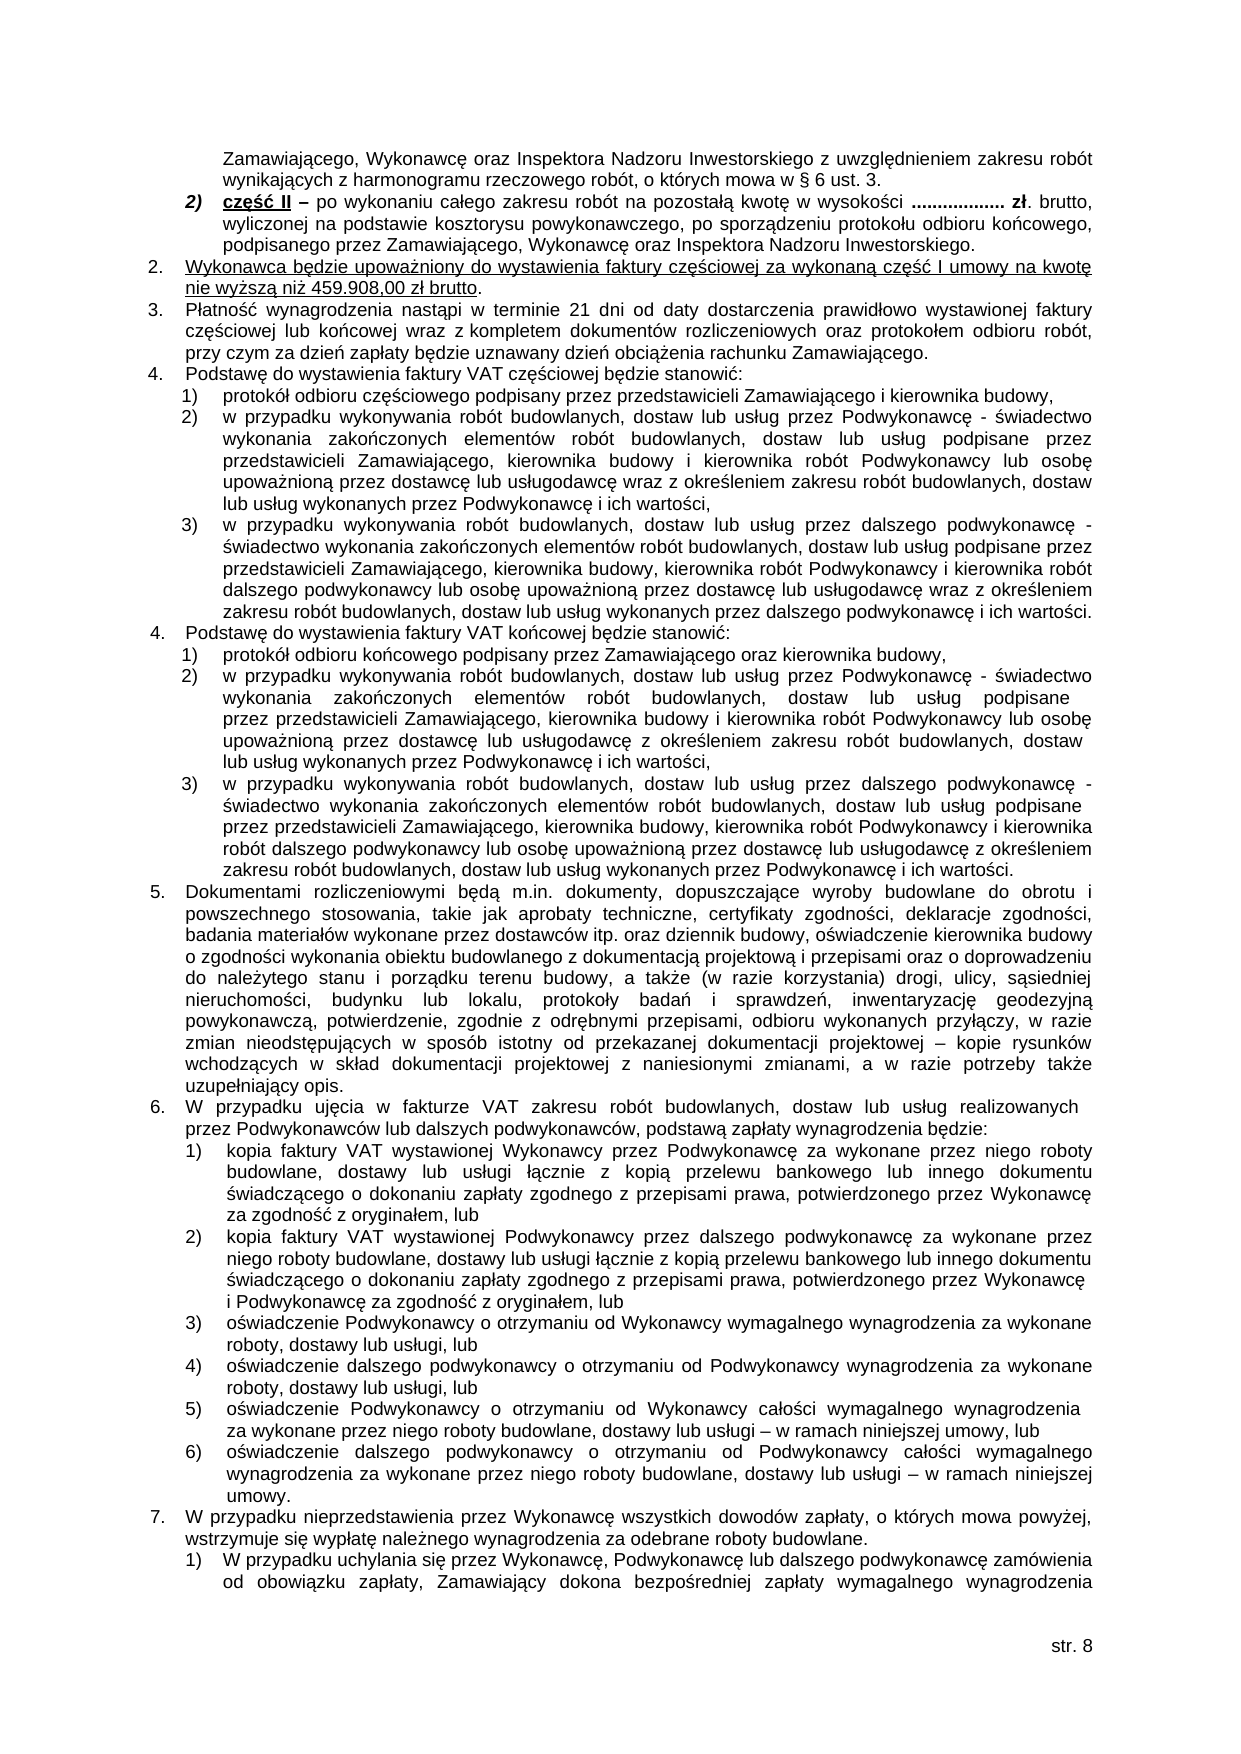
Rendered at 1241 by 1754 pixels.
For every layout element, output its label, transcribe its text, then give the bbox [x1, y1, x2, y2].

list kopia faktury VAT wystawionej Podwykonawcy przez dalszego podwykonawcę za wykonane przez niego roboty budowlane, dostawy lub usługi łącznie z kopią przelewu bankowego lub innego dokumentu świadczącego o dokonaniu zapłaty zgodnego z przepisami prawa, potwierdzonego przez Wykonawcę i Podwykonawcę za zgodność z oryginałem, lub [185, 1226, 1093, 1312]
list Dokumentami rozliczeniowymi będą m.in. dokumenty, dopuszczające wyroby budowlane do obrotu i powszechnego stosowania, takie jak aprobaty techniczne, certyfikaty zgodności, deklaracje zgodności, badania materiałów wykonane przez dostawców itp. oraz dziennik budowy, oświadczenie kierownika budowy o zgodności wykonania obiektu budowlanego z dokumentacją projektową i przepisami oraz o doprowadzeniu do należytego stanu i porządku terenu budowy, a także (w razie korzystania) drogi, ulicy, sąsiedniej nieruchomości, budynku lub lokalu, protokoły badań i sprawdzeń, inwentaryzację geodezyjną powykonawczą, potwierdzenie, zgodnie z odrębnymi przepisami, odbioru wykonanych przyłączy, w razie zmian nieodstępujących w sposób istotny od przekazanej dokumentacji projektowej – kopie rysunków wchodzących w skład dokumentacji projektowej z naniesionymi zmianami, a w razie potrzeby także uzupełniający opis. [150, 881, 1093, 1096]
list Podstawę do wystawienia faktury VAT częściowej będzie stanowić: [148, 363, 1093, 385]
list oświadczenie dalszego podwykonawcy o otrzymaniu od Podwykonawcy wynagrodzenia za wykonane roboty, dostawy lub usługi, lub [185, 1355, 1093, 1398]
list oświadczenie Podwykonawcy o otrzymaniu od Wykonawcy całości wymagalnego wynagrodzenia za wykonane przez niego roboty budowlane, dostawy lub usługi – w ramach niniejszej umowy, lub [185, 1398, 1093, 1441]
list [185, 1549, 1093, 1592]
list w przypadku wykonywania robót budowlanych, dostaw lub usług przez Podwykonawcę - świadectwo wykonania zakończonych elementów robót budowlanych, dostaw lub usług podpisane przez przedstawicieli Zamawiającego, kierownika budowy i kierownika robót Podwykonawcy lub osobę upoważnioną przez dostawcę lub usługodawcę wraz z określeniem zakresu robót budowlanych, dostaw lub usług wykonanych przez Podwykonawcę i ich wartości, [181, 406, 1093, 514]
list w przypadku wykonywania robót budowlanych, dostaw lub usług przez dalszego podwykonawcę - świadectwo wykonania zakończonych elementów robót budowlanych, dostaw lub usług podpisane przez przedstawicieli Zamawiającego, kierownika budowy, kierownika robót Podwykonawcy i kierownika robót dalszego podwykonawcy lub osobę upoważnioną przez dostawcę lub usługodawcę z określeniem zakresu robót budowlanych, dostaw lub usług wykonanych przez Podwykonawcę i ich wartości. [181, 773, 1093, 881]
list protokół odbioru końcowego podpisany przez Zamawiającego oraz kierownika budowy, [181, 643, 1093, 665]
list w przypadku wykonywania robót budowlanych, dostaw lub usług przez dalszego podwykonawcę - świadectwo wykonania zakończonych elementów robót budowlanych, dostaw lub usług podpisane przez przedstawicieli Zamawiającego, kierownika budowy, kierownika robót Podwykonawcy i kierownika robót dalszego podwykonawcy lub osobę upoważnioną przez dostawcę lub usługodawcę wraz z określeniem zakresu robót budowlanych, dostaw lub usług wykonanych przez dalszego podwykonawcę i ich wartości. [181, 514, 1093, 622]
list część II – po wykonaniu całego zakresu robót na pozostałą kwotę w wysokości .................. zł. brutto, wyliczonej na podstawie kosztorysu powykonawczego, po sporządzeniu protokołu odbioru końcowego, podpisanego przez Zamawiającego, Wykonawcę oraz Inspektora Nadzoru Inwestorskiego. [185, 191, 1093, 255]
list w przypadku wykonywania robót budowlanych, dostaw lub usług przez Podwykonawcę - świadectwo wykonania zakończonych elementów robót budowlanych, dostaw lub usług podpisane przez przedstawicieli Zamawiającego, kierownika budowy i kierownika robót Podwykonawcy lub osobę upoważnioną przez dostawcę lub usługodawcę z określeniem zakresu robót budowlanych, dostaw lub usług wykonanych przez Podwykonawcę i ich wartości, [181, 665, 1093, 773]
list W przypadku ujęcia w fakturze VAT zakresu robót budowlanych, dostaw lub usług realizowanych przez Podwykonawców lub dalszych podwykonawców, podstawą zapłaty wynagrodzenia będzie: [150, 1096, 1093, 1139]
list Płatność wynagrodzenia nastąpi w terminie 21 dni od daty dostarczenia prawidłowo wystawionej faktury częściowej lub końcowej wraz z kompletem dokumentów rozliczeniowych oraz protokołem odbioru robót, przy czym za dzień zapłaty będzie uznawany dzień obciążenia rachunku Zamawiającego. [148, 298, 1093, 363]
list oświadczenie Podwykonawcy o otrzymaniu od Wykonawcy wymagalnego wynagrodzenia za wykonane roboty, dostawy lub usługi, lub [185, 1312, 1093, 1355]
list Wykonawca będzie upoważniony do wystawienia faktury częściowej za wykonaną część I umowy na kwotę nie wyższą niż 459.908,00 zł brutto. [148, 255, 1093, 298]
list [185, 148, 1093, 191]
list protokół odbioru częściowego podpisany przez przedstawicieli Zamawiającego i kierownika budowy, [181, 385, 1093, 406]
list W przypadku nieprzedstawienia przez Wykonawcę wszystkich dowodów zapłaty, o których mowa powyżej, wstrzymuje się wypłatę należnego wynagrodzenia za odebrane roboty budowlane. [150, 1506, 1093, 1549]
list Podstawę do wystawienia faktury VAT końcowej będzie stanowić: [150, 622, 1093, 643]
list kopia faktury VAT wystawionej Wykonawcy przez Podwykonawcę za wykonane przez niego roboty budowlane, dostawy lub usługi łącznie z kopią przelewu bankowego lub innego dokumentu świadczącego o dokonaniu zapłaty zgodnego z przepisami prawa, potwierdzonego przez Wykonawcę za zgodność z oryginałem, lub [185, 1139, 1093, 1226]
list oświadczenie dalszego podwykonawcy o otrzymaniu od Podwykonawcy całości wymagalnego wynagrodzenia za wykonane przez niego roboty budowlane, dostawy lub usługi – w ramach niniejszej umowy. [185, 1441, 1093, 1506]
